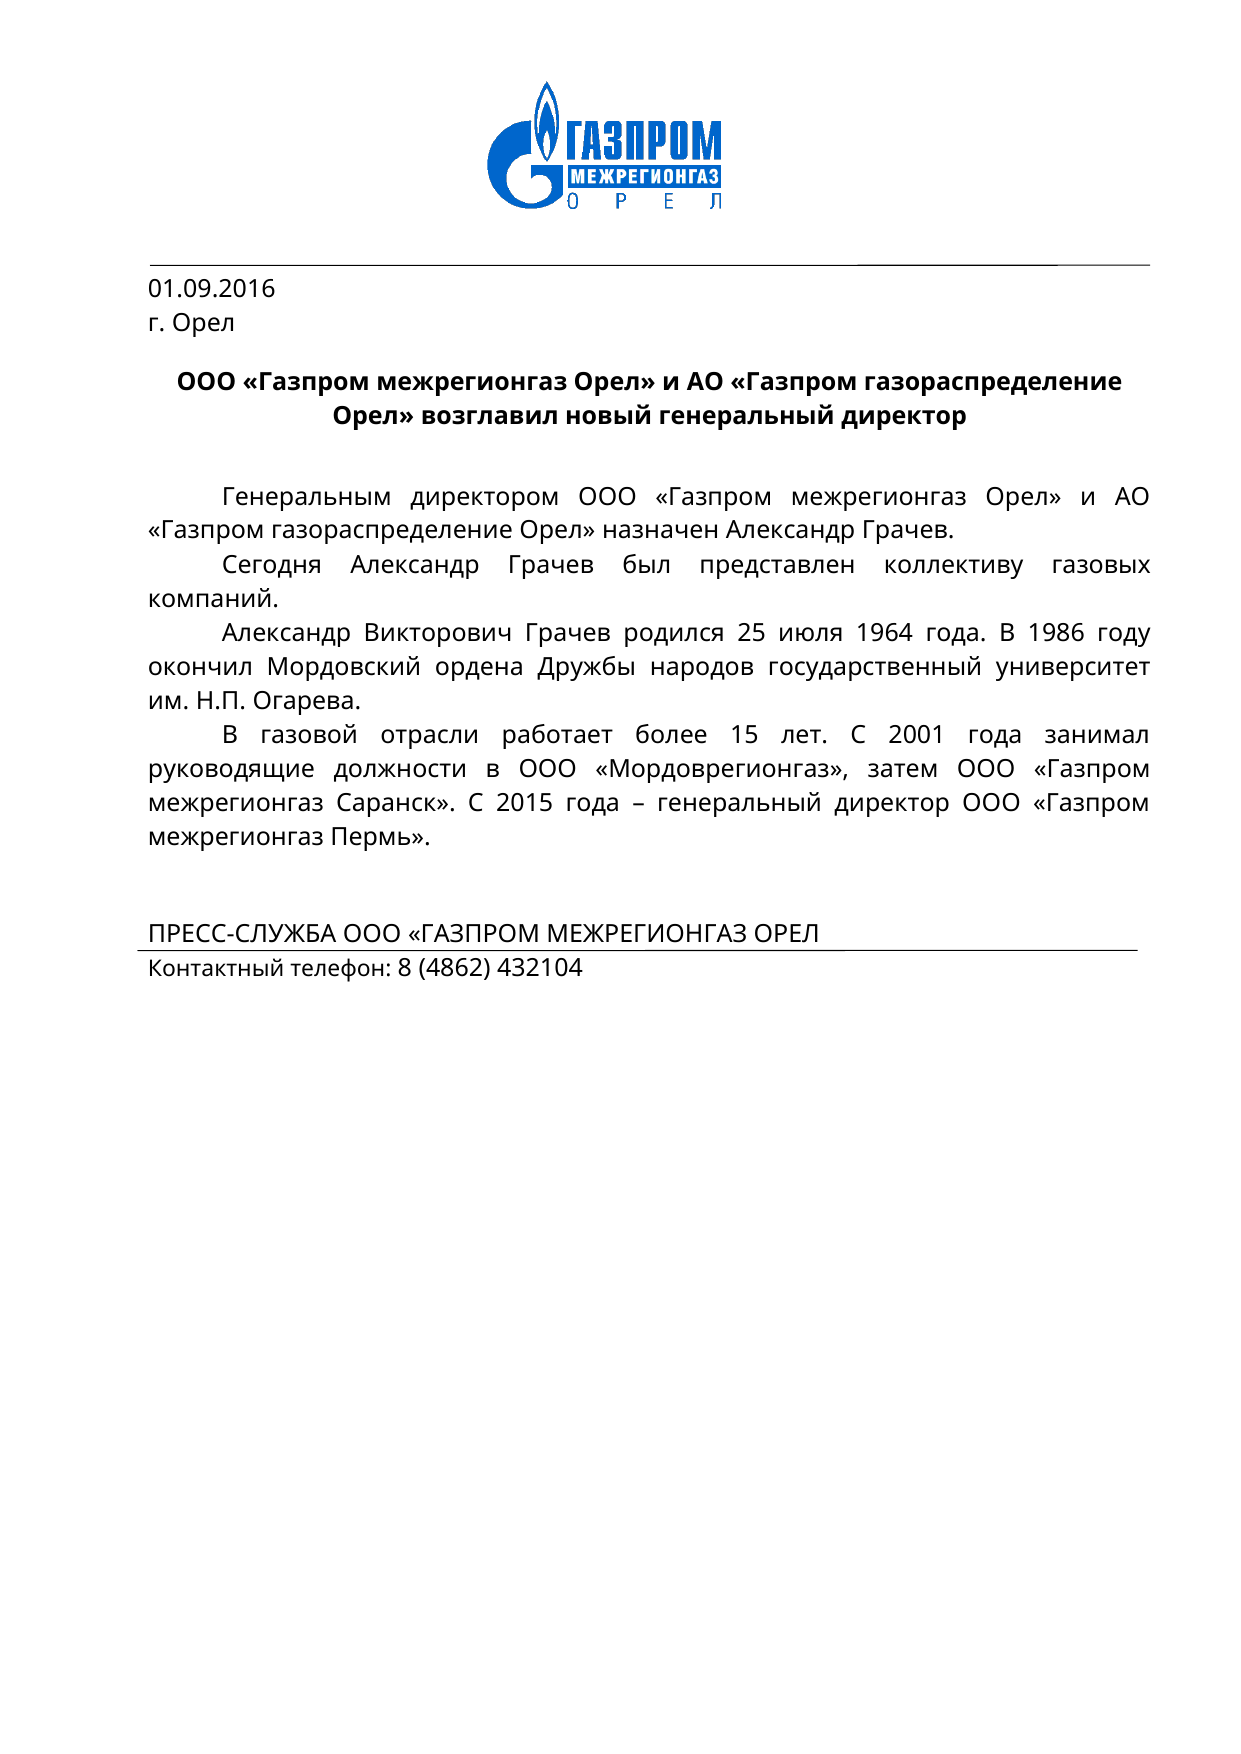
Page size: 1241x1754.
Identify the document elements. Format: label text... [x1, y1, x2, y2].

text Сегодня Александр Грачев был представлен коллективу газовых компаний. [148, 546, 1152, 614]
text Контактный телефон: 8 (4862) 432104 [148, 950, 1152, 984]
text Александр Викторович Грачев родился 25 июля 1964 года. В 1986 году окончил Мордовский ордена Дружбы народов государственный университет им. Н.П. Огарева. [148, 614, 1152, 717]
text ООО «Газпром межрегионгаз Орел» и АО «Газпром газораспределение Орел» возглавил новый генеральный директор [148, 363, 1152, 432]
text Генеральным директором ООО «Газпром межрегионгаз Орел» и АО «Газпром газораспределение Орел» назначен Александр Грачев. [148, 478, 1152, 546]
text г. Орел [148, 304, 1152, 338]
picture [487, 81, 721, 209]
text В газовой отрасли работает более 15 лет. С 2001 года занимал руководящие должности в ООО «Мордоврегионгаз», затем ООО «Газпром межрегионгаз Саранск». С 2015 года – генеральный директор ООО «Газпром межрегионгаз Пермь». [148, 717, 1152, 853]
text ПРЕСС-СЛУЖБА ООО «ГАЗПРОМ МЕЖРЕГИОНГАЗ ОРЕЛ [148, 916, 1152, 950]
text 01.09.2016 [148, 270, 1152, 304]
